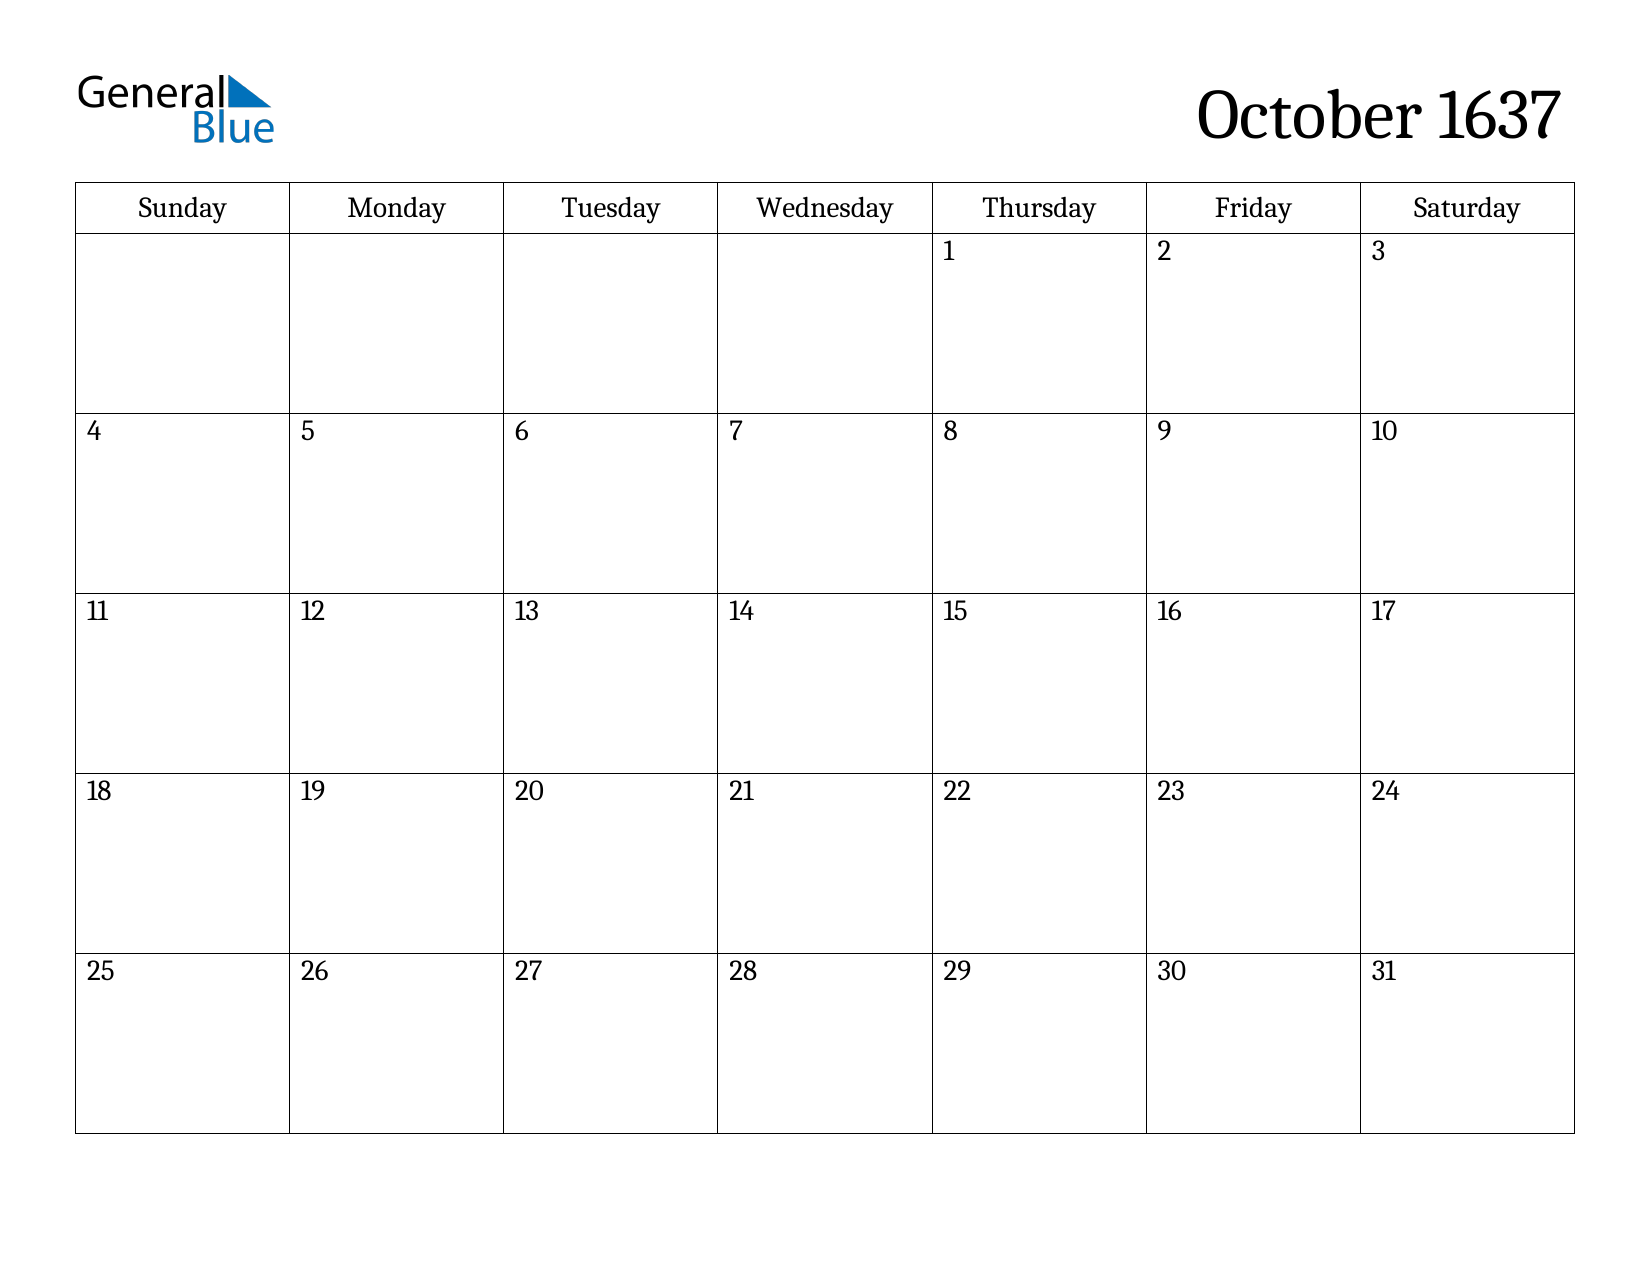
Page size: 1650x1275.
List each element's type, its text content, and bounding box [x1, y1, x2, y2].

table_cell 21 [718, 774, 932, 807]
table_cell [290, 627, 503, 773]
table_cell Saturday [1361, 183, 1574, 233]
table_cell [76, 448, 289, 593]
table_cell Thursday [933, 183, 1146, 233]
table_cell 3 [1361, 234, 1574, 267]
table_cell 6 [504, 414, 717, 447]
table_cell [290, 267, 503, 413]
table_cell Friday [1147, 183, 1360, 233]
table_cell [504, 988, 717, 1133]
table_cell 2 [1147, 234, 1360, 267]
table_cell [1147, 448, 1360, 593]
table_cell Tuesday [504, 183, 717, 233]
table_cell [933, 808, 1146, 953]
table_cell [76, 267, 289, 413]
table_cell 14 [718, 594, 932, 627]
table_cell 26 [290, 954, 503, 987]
table_cell [933, 448, 1146, 593]
table_cell 28 [718, 954, 932, 987]
table_cell 23 [1147, 774, 1360, 807]
table_cell [718, 988, 932, 1133]
table_cell 15 [933, 594, 1146, 627]
table_cell 22 [933, 774, 1146, 807]
table_cell [718, 448, 932, 593]
table_cell 20 [504, 774, 717, 807]
table_cell 25 [76, 954, 289, 987]
table_cell [1147, 988, 1360, 1133]
table_cell [1361, 808, 1574, 953]
table_header [76, 75, 503, 182]
table_cell 9 [1147, 414, 1360, 447]
table_cell [718, 234, 932, 267]
picture [78, 75, 274, 143]
table_cell [933, 267, 1146, 413]
table_cell [718, 267, 932, 413]
table_cell 4 [76, 414, 289, 447]
table_cell [504, 808, 717, 953]
table_header October 1637 [504, 75, 1574, 182]
table_cell [76, 808, 289, 953]
table_cell Monday [290, 183, 503, 233]
table_cell [1147, 808, 1360, 953]
table_cell 5 [290, 414, 503, 447]
table_cell [1147, 267, 1360, 413]
table_cell [504, 627, 717, 773]
table_cell [290, 448, 503, 593]
table_cell 27 [504, 954, 717, 987]
table_cell [718, 808, 932, 953]
table_cell 24 [1361, 774, 1574, 807]
table_cell [504, 448, 717, 593]
table_cell [933, 988, 1146, 1133]
table_cell [933, 627, 1146, 773]
table_cell 13 [504, 594, 717, 627]
table_cell [290, 808, 503, 953]
table_cell [1361, 988, 1574, 1133]
table_cell 7 [718, 414, 932, 447]
table_cell [1361, 627, 1574, 773]
table_cell 17 [1361, 594, 1574, 627]
table_cell 18 [76, 774, 289, 807]
table_cell 10 [1361, 414, 1574, 447]
table_cell [290, 234, 503, 267]
table_cell 1 [933, 234, 1146, 267]
table_cell 12 [290, 594, 503, 627]
table_cell [76, 627, 289, 773]
table_cell [1361, 267, 1574, 413]
table_cell 19 [290, 774, 503, 807]
table_cell 31 [1361, 954, 1574, 987]
table_cell [290, 988, 503, 1133]
table_cell 30 [1147, 954, 1360, 987]
table_cell 11 [76, 594, 289, 627]
table_cell Wednesday [718, 183, 932, 233]
table_cell [504, 267, 717, 413]
table_cell [1361, 448, 1574, 593]
table_cell 29 [933, 954, 1146, 987]
table_cell [504, 234, 717, 267]
table_cell [76, 234, 289, 267]
table_cell [718, 627, 932, 773]
table_cell 8 [933, 414, 1146, 447]
table_cell Sunday [76, 183, 289, 233]
table_cell [76, 988, 289, 1133]
table_cell [1147, 627, 1360, 773]
table_cell 16 [1147, 594, 1360, 627]
